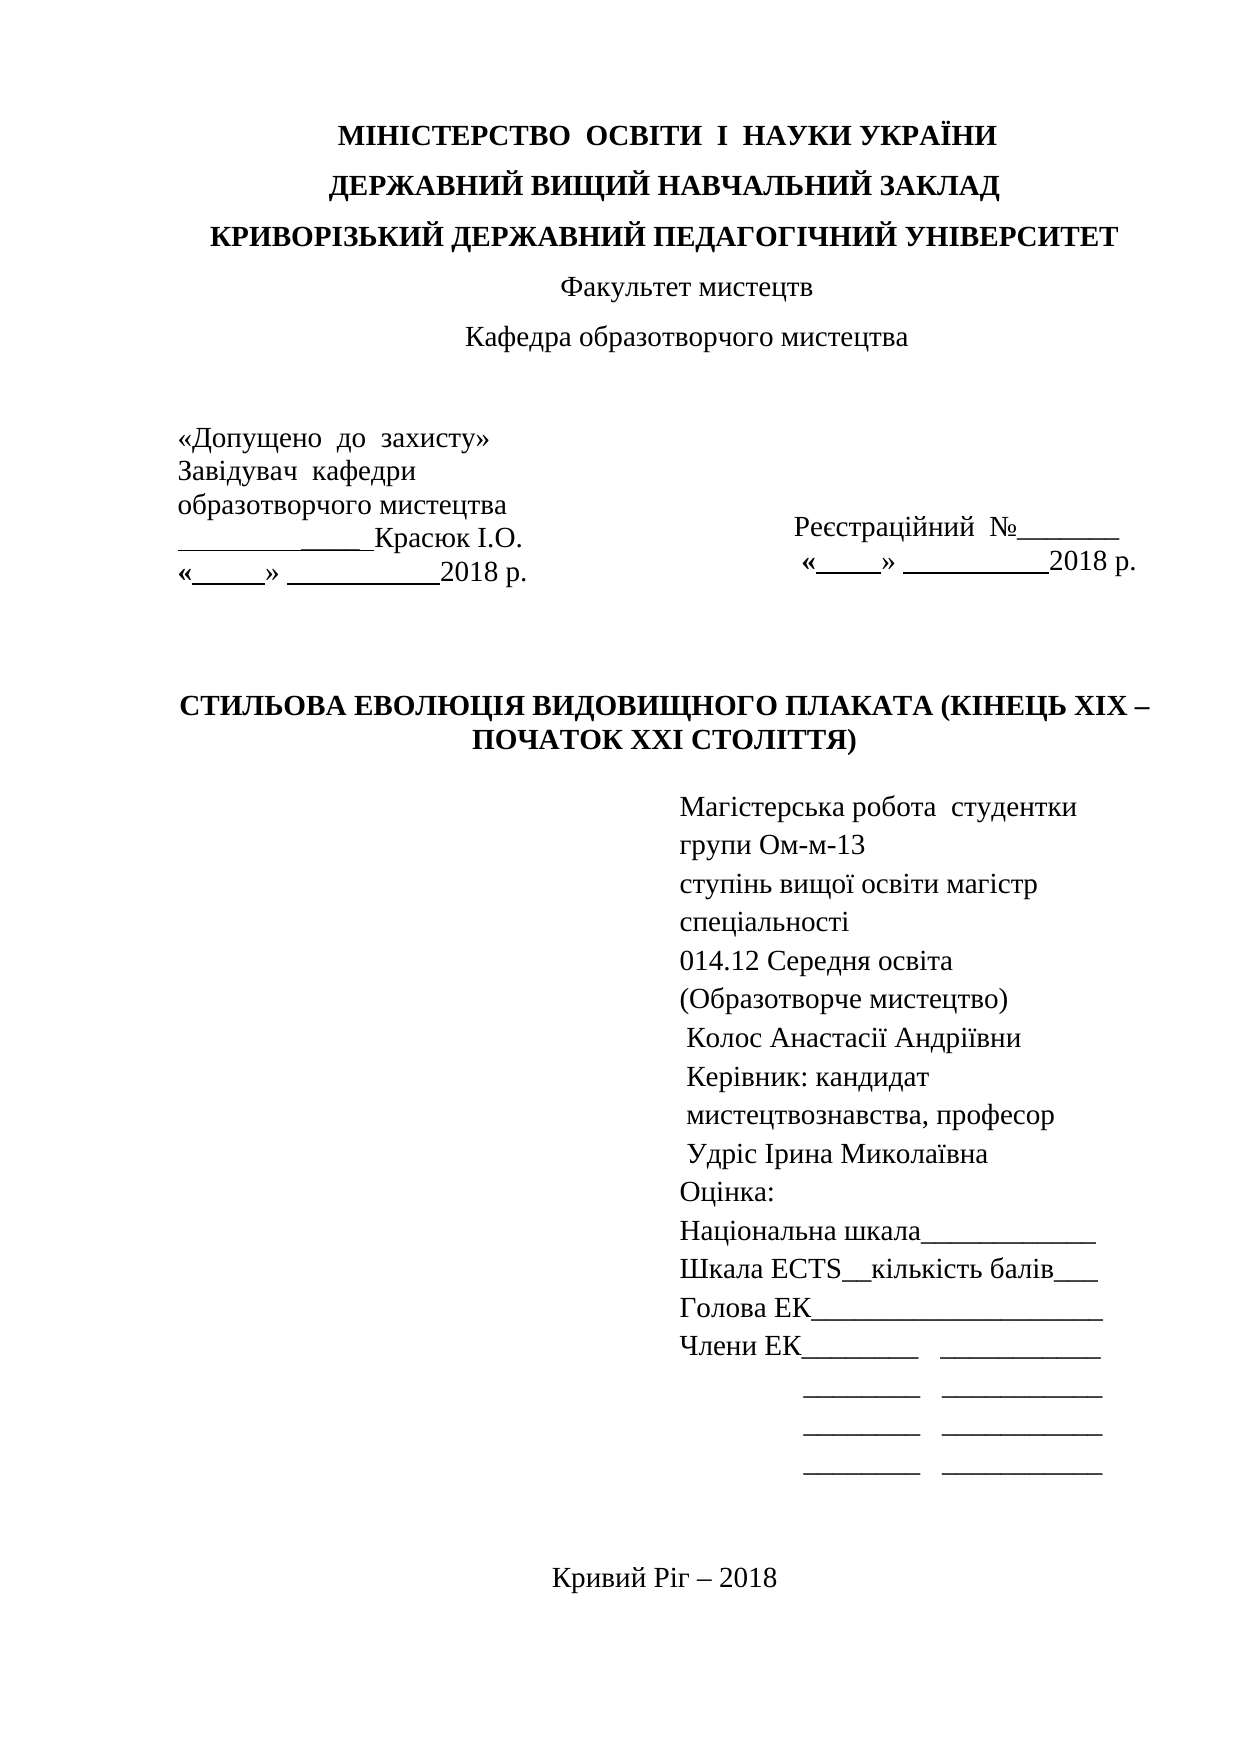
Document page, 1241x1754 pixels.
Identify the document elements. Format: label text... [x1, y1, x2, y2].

text ________ ___________ [177, 1367, 1152, 1401]
text МІНІСТЕРСТВО ОСВІТИ І НАУКИ УКРАЇНИ [177, 118, 1152, 152]
table_header Реєстраційний №_______ « » 2018 р. [783, 420, 1152, 588]
text ступінь вищої освіти магістр [177, 866, 1152, 899]
text групи Ом-м-13 [177, 827, 1152, 861]
text СТИЛЬОВА ЕВОЛЮЦІЯ ВИДОВИЩНОГО ПЛАКАТА (КІНЕЦЬ XIX –ПОЧАТОК XXI СТОЛІТТЯ) [177, 688, 1152, 755]
text Факультет мистецтв [177, 269, 1152, 303]
text Магістерська робота студентки [177, 789, 1152, 822]
text Удріс Ірина Миколаївна [635, 1136, 1152, 1169]
text Колос Анастасії Андріївни [635, 1020, 1152, 1054]
text Національна шкала____________ [177, 1213, 1152, 1246]
text КРИВОРІЗЬКИЙ ДЕРЖАВНИЙ ПЕДАГОГІЧНИЙ УНІВЕРСИТЕТ [177, 219, 1152, 252]
text Члени ЕК________ ___________ [177, 1328, 1152, 1362]
text Кривий Ріг – 2018 [177, 1560, 1152, 1593]
text мистецтвознавства, професор [635, 1097, 1152, 1131]
text Кафедра образотворчого мистецтва [177, 319, 1152, 353]
text спеціальності [177, 904, 1152, 938]
text Оцінка: [177, 1174, 1152, 1208]
text 014.12 Середня освіта [177, 943, 1152, 977]
text (Образотворче мистецтво) [177, 982, 1152, 1015]
text ________ ___________ [177, 1406, 1152, 1439]
text ________ ___________ [177, 1444, 1152, 1478]
text ДЕРЖАВНИЙ ВИЩИЙ НАВЧАЛЬНИЙ ЗАКЛАД [177, 168, 1152, 202]
table_header «Допущено до захисту» Завідувач кафедри образотворчого мистецтва ____ Красюк І.О. « » 2018 р. [166, 420, 782, 588]
text Шкала ECTS__кількість балів___ [177, 1251, 1152, 1285]
text Голова ЕК____________________ [177, 1290, 1152, 1323]
text Керівник: кандидат [635, 1059, 1152, 1092]
